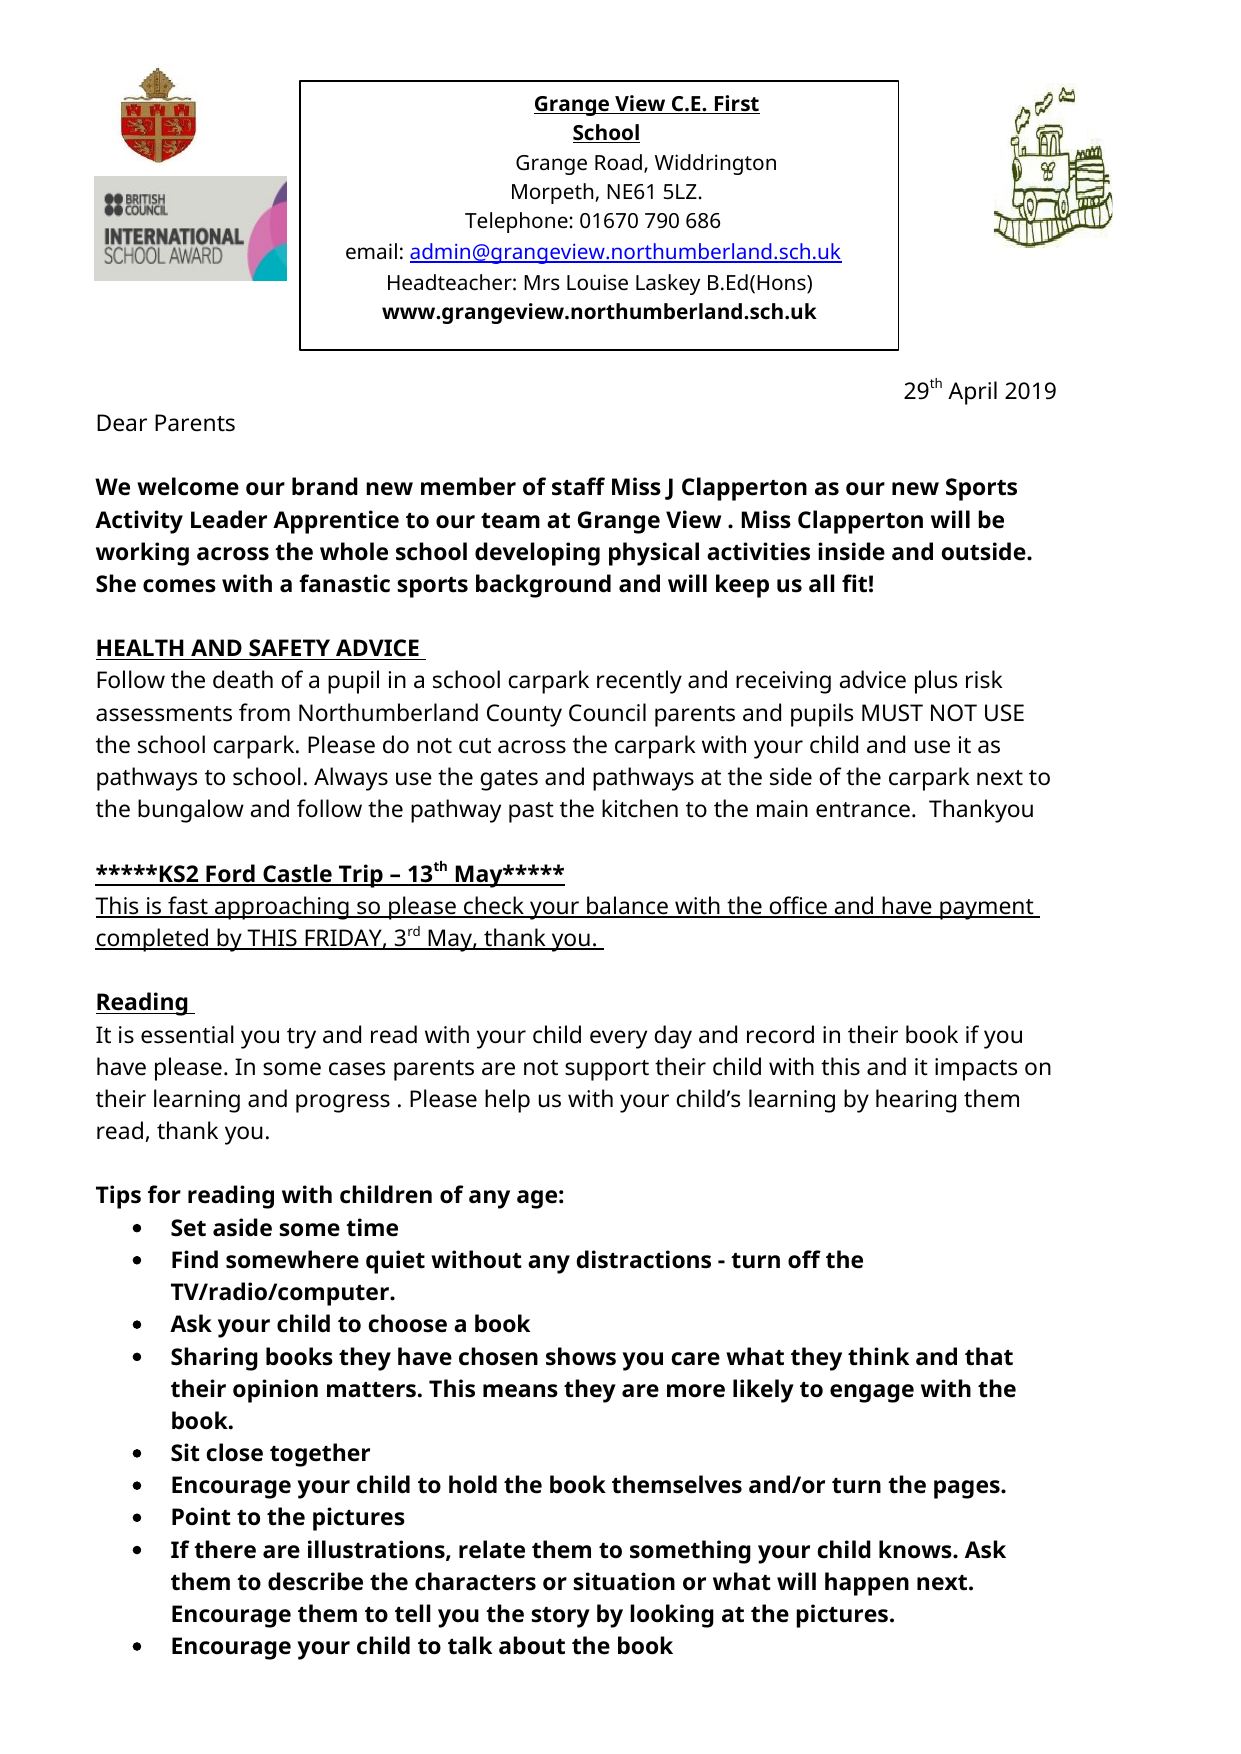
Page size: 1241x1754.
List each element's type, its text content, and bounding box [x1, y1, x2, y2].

list If there are illustrations, relate them to something your child knows. Ask them to describe the characters or situation or what will happen next. Encourage them to tell you the story by looking at the pictures. [133, 1533, 1057, 1629]
text We welcome our brand new member of staff Miss J Clapperton as our new Sports Activity Leader Apprentice to our team at Grange View . Miss Clapperton will be working across the whole school developing physical activities inside and outside. She comes with a fanastic sports background and will keep us all fit! [95, 471, 1057, 599]
text Follow the death of a pupil in a school carpark recently and receiving advice plus risk assessments from Northumberland County Council parents and pupils MUST NOT USE the school carpark. Please do not cut across the carpark with your child and use it as pathways to school. Always use the gates and pathways at the side of the carpark next to the bungalow and follow the pathway past the kitchen to the main entrance. Thankyou [95, 664, 1057, 824]
table_header [83, 65, 282, 310]
list Ask your child to choose a book [133, 1308, 1057, 1339]
list Find somewhere quiet without any distractions - turn off the TV/radio/computer. [133, 1244, 1057, 1307]
table_header [282, 65, 898, 310]
list Encourage your child to hold the book themselves and/or turn the pages. [133, 1469, 1057, 1500]
picture [112, 64, 203, 166]
text This is fast approaching so please check your balance with the office and have payment completed by THIS FRIDAY, 3rd May, thank you. [95, 890, 1057, 953]
text Dear Parents [95, 407, 1057, 438]
text Tips for reading with children of any age: [95, 1179, 1057, 1211]
table_header [899, 65, 1112, 310]
text HEALTH AND SAFETY ADVICE [95, 632, 1057, 663]
text It is essential you try and read with your child every day and record in their book if you have please. In some cases parents are not support their child with this and it impacts on their learning and progress . Please help us with your child’s learning by hearing them read, thank you. [95, 1018, 1057, 1146]
list Encourage your child to talk about the book [133, 1630, 1057, 1661]
list Sit close together [133, 1437, 1057, 1468]
list Set aside some time [133, 1212, 1057, 1243]
text *****KS2 Ford Castle Trip – 13th May***** [95, 858, 1057, 889]
text Reading [95, 986, 1057, 1018]
picture [993, 83, 1113, 248]
list Point to the pictures [133, 1501, 1057, 1533]
text 29th April 2019 [95, 375, 1057, 406]
picture [94, 176, 287, 281]
list Sharing books they have chosen shows you care what they think and that their opinion matters. This means they are more likely to engage with the book. [133, 1340, 1057, 1436]
